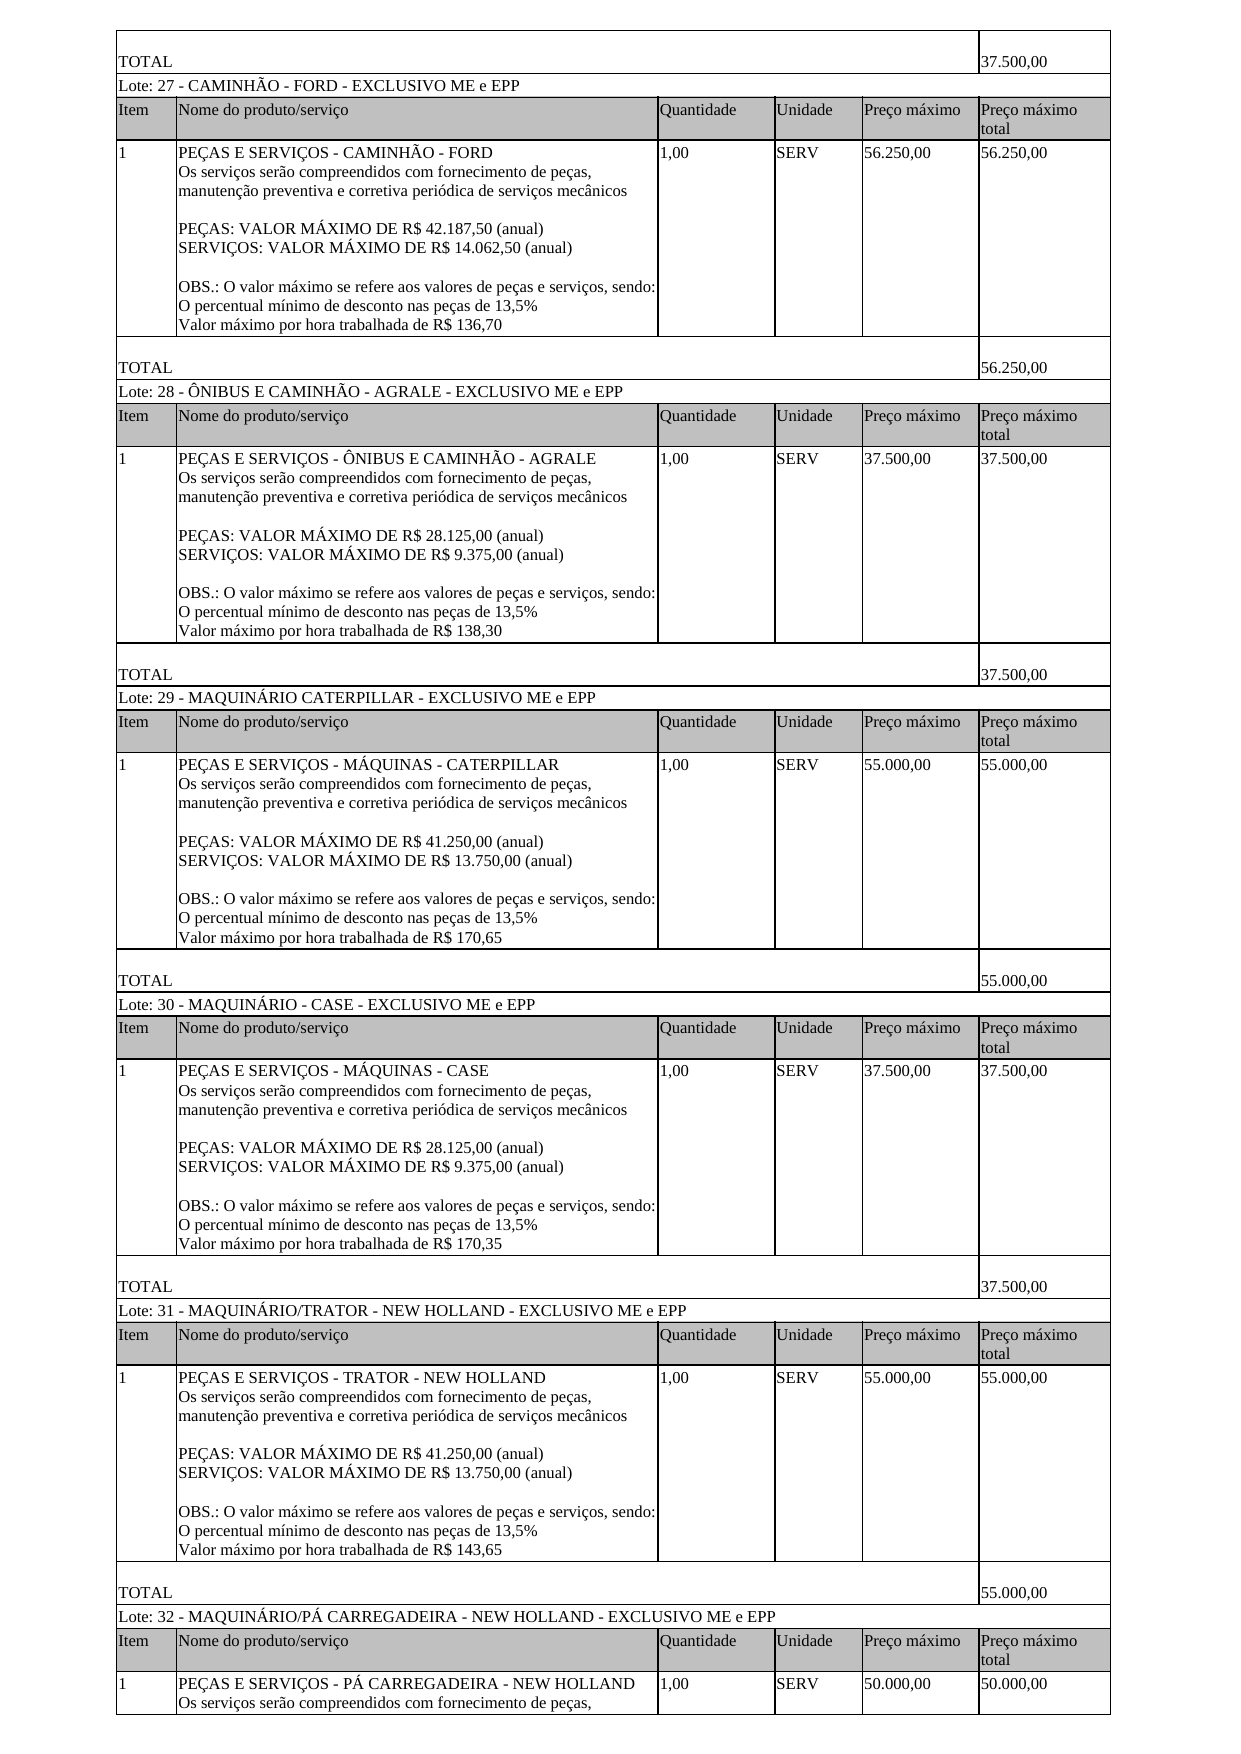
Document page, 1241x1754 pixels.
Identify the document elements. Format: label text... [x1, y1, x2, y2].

table_cell Lote: 32 - MAQUINÁRIO/PÁ CARREGADEIRA - NEW HOLLAND - EXCLUSIVO ME e EPP [117, 1605, 1110, 1628]
table_cell 37.500,00 [980, 447, 1110, 642]
table_cell 56.250,00 [980, 337, 1110, 379]
table_cell Preço máximo total [980, 98, 1110, 139]
table_cell Item [117, 1017, 176, 1058]
table_cell Nome do produto/serviço [177, 98, 657, 139]
table_cell Unidade [776, 404, 862, 446]
table_cell 50.000,00 [863, 1672, 978, 1714]
table_cell Lote: 30 - MAQUINÁRIO - CASE - EXCLUSIVO ME e EPP [117, 993, 1110, 1015]
table_cell 37.500,00 [980, 1060, 1110, 1254]
table_cell Preço máximo [863, 404, 978, 446]
table_cell 1,00 [659, 1672, 774, 1714]
table_cell SERV [776, 447, 862, 642]
table_cell Unidade [776, 1017, 862, 1058]
table_cell Nome do produto/serviço [177, 1017, 657, 1058]
table_cell 37.500,00 [980, 31, 1110, 72]
table_cell TOTAL [117, 31, 978, 72]
table_cell Item [117, 404, 176, 446]
table_cell Lote: 28 - ÔNIBUS E CAMINHÃO - AGRALE - EXCLUSIVO ME e EPP [117, 380, 1110, 403]
table_cell 55.000,00 [980, 753, 1110, 948]
table_cell Quantidade [659, 711, 774, 752]
table_cell 55.000,00 [863, 753, 978, 948]
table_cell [177, 1672, 657, 1714]
table_cell 1 [117, 753, 176, 948]
table_cell SERV [776, 1672, 862, 1714]
table_cell SERV [776, 1060, 862, 1254]
table_cell Quantidade [659, 404, 774, 446]
table_cell PEÇAS E SERVIÇOS - TRATOR - NEW HOLLAND Os serviços serão compreendidos com fornecimento de peças, manutenção preventiva e corretiva periódica de serviços mecânicos PEÇAS: VALOR MÁXIMO DE R$ 41.250,00 (anual) SERVIÇOS: VALOR MÁXIMO DE R$ 13.750,00 (anual) OBS.: O valor máximo se refere aos valores de peças e serviços, sendo: O percentual mínimo de desconto nas peças de 13,5% Valor máximo por hora trabalhada de R$ 143,65 [177, 1366, 657, 1561]
table_cell Preço máximo total [980, 1017, 1110, 1058]
table_cell PEÇAS E SERVIÇOS - ÔNIBUS E CAMINHÃO - AGRALE Os serviços serão compreendidos com fornecimento de peças, manutenção preventiva e corretiva periódica de serviços mecânicos PEÇAS: VALOR MÁXIMO DE R$ 28.125,00 (anual) SERVIÇOS: VALOR MÁXIMO DE R$ 9.375,00 (anual) OBS.: O valor máximo se refere aos valores de peças e serviços, sendo: O percentual mínimo de desconto nas peças de 13,5% Valor máximo por hora trabalhada de R$ 138,30 [177, 447, 657, 642]
table_cell 55.000,00 [980, 950, 1110, 991]
table_cell SERV [776, 1366, 862, 1561]
table_cell Preço máximo total [980, 711, 1110, 752]
table_cell 50.000,00 [980, 1672, 1110, 1714]
table_cell 37.500,00 [980, 1256, 1110, 1297]
table_cell TOTAL [117, 337, 978, 379]
table_cell 1,00 [659, 753, 774, 948]
table_cell Preço máximo [863, 98, 978, 139]
table_cell 55.000,00 [980, 1562, 1110, 1604]
table_cell Preço máximo [863, 1629, 978, 1671]
table_cell Unidade [776, 1629, 862, 1671]
table_cell Preço máximo total [980, 1323, 1110, 1364]
table_cell Item [117, 1323, 176, 1364]
table_cell Quantidade [659, 98, 774, 139]
table_cell 1,00 [659, 1060, 774, 1254]
table_cell PEÇAS E SERVIÇOS - MÁQUINAS - CATERPILLAR Os serviços serão compreendidos com fornecimento de peças, manutenção preventiva e corretiva periódica de serviços mecânicos PEÇAS: VALOR MÁXIMO DE R$ 41.250,00 (anual) SERVIÇOS: VALOR MÁXIMO DE R$ 13.750,00 (anual) OBS.: O valor máximo se refere aos valores de peças e serviços, sendo: O percentual mínimo de desconto nas peças de 13,5% Valor máximo por hora trabalhada de R$ 170,65 [177, 753, 657, 948]
table_cell TOTAL [117, 1562, 978, 1604]
table_cell Item [117, 98, 176, 139]
table_cell Item [117, 711, 176, 752]
table_cell Unidade [776, 1323, 862, 1364]
table_cell 1 [117, 1060, 176, 1254]
table_cell Preço máximo total [980, 1629, 1110, 1671]
table_cell 1 [117, 141, 176, 336]
table_cell Lote: 31 - MAQUINÁRIO/TRATOR - NEW HOLLAND - EXCLUSIVO ME e EPP [117, 1299, 1110, 1321]
table_cell Quantidade [659, 1017, 774, 1058]
table_cell 37.500,00 [863, 1060, 978, 1254]
table_cell 1,00 [659, 141, 774, 336]
table_cell PEÇAS E SERVIÇOS - CAMINHÃO - FORD Os serviços serão compreendidos com fornecimento de peças, manutenção preventiva e corretiva periódica de serviços mecânicos PEÇAS: VALOR MÁXIMO DE R$ 42.187,50 (anual) SERVIÇOS: VALOR MÁXIMO DE R$ 14.062,50 (anual) OBS.: O valor máximo se refere aos valores de peças e serviços, sendo: O percentual mínimo de desconto nas peças de 13,5% Valor máximo por hora trabalhada de R$ 136,70 [177, 141, 657, 336]
table_cell 56.250,00 [980, 141, 1110, 336]
table_cell 1,00 [659, 447, 774, 642]
table_cell 1,00 [659, 1366, 774, 1561]
table_cell Nome do produto/serviço [177, 1323, 657, 1364]
table_cell TOTAL [117, 950, 978, 991]
table_cell Nome do produto/serviço [177, 404, 657, 446]
table_cell Preço máximo [863, 711, 978, 752]
table_cell 37.500,00 [863, 447, 978, 642]
table_cell 37.500,00 [980, 644, 1110, 685]
table_cell Unidade [776, 711, 862, 752]
table_cell TOTAL [117, 1256, 978, 1297]
table_cell Quantidade [659, 1629, 774, 1671]
table_cell Unidade [776, 98, 862, 139]
table_cell TOTAL [117, 644, 978, 685]
table_cell 1 [117, 447, 176, 642]
table_cell 55.000,00 [863, 1366, 978, 1561]
table_cell SERV [776, 141, 862, 336]
table_cell Lote: 29 - MAQUINÁRIO CATERPILLAR - EXCLUSIVO ME e EPP [117, 687, 1110, 709]
table_cell Nome do produto/serviço [177, 1629, 657, 1671]
table_cell Preço máximo total [980, 404, 1110, 446]
table_cell 55.000,00 [980, 1366, 1110, 1561]
table_cell Quantidade [659, 1323, 774, 1364]
table_cell SERV [776, 753, 862, 948]
table_cell Nome do produto/serviço [177, 711, 657, 752]
table_cell Item [117, 1629, 176, 1671]
table_cell PEÇAS E SERVIÇOS - MÁQUINAS - CASE Os serviços serão compreendidos com fornecimento de peças, manutenção preventiva e corretiva periódica de serviços mecânicos PEÇAS: VALOR MÁXIMO DE R$ 28.125,00 (anual) SERVIÇOS: VALOR MÁXIMO DE R$ 9.375,00 (anual) OBS.: O valor máximo se refere aos valores de peças e serviços, sendo: O percentual mínimo de desconto nas peças de 13,5% Valor máximo por hora trabalhada de R$ 170,35 [177, 1060, 657, 1254]
table_cell Preço máximo [863, 1323, 978, 1364]
table_cell 1 [117, 1366, 176, 1561]
table_cell Preço máximo [863, 1017, 978, 1058]
table_cell Lote: 27 - CAMINHÃO - FORD - EXCLUSIVO ME e EPP [117, 74, 1110, 96]
table_cell 1 [117, 1672, 176, 1714]
table_cell 56.250,00 [863, 141, 978, 336]
